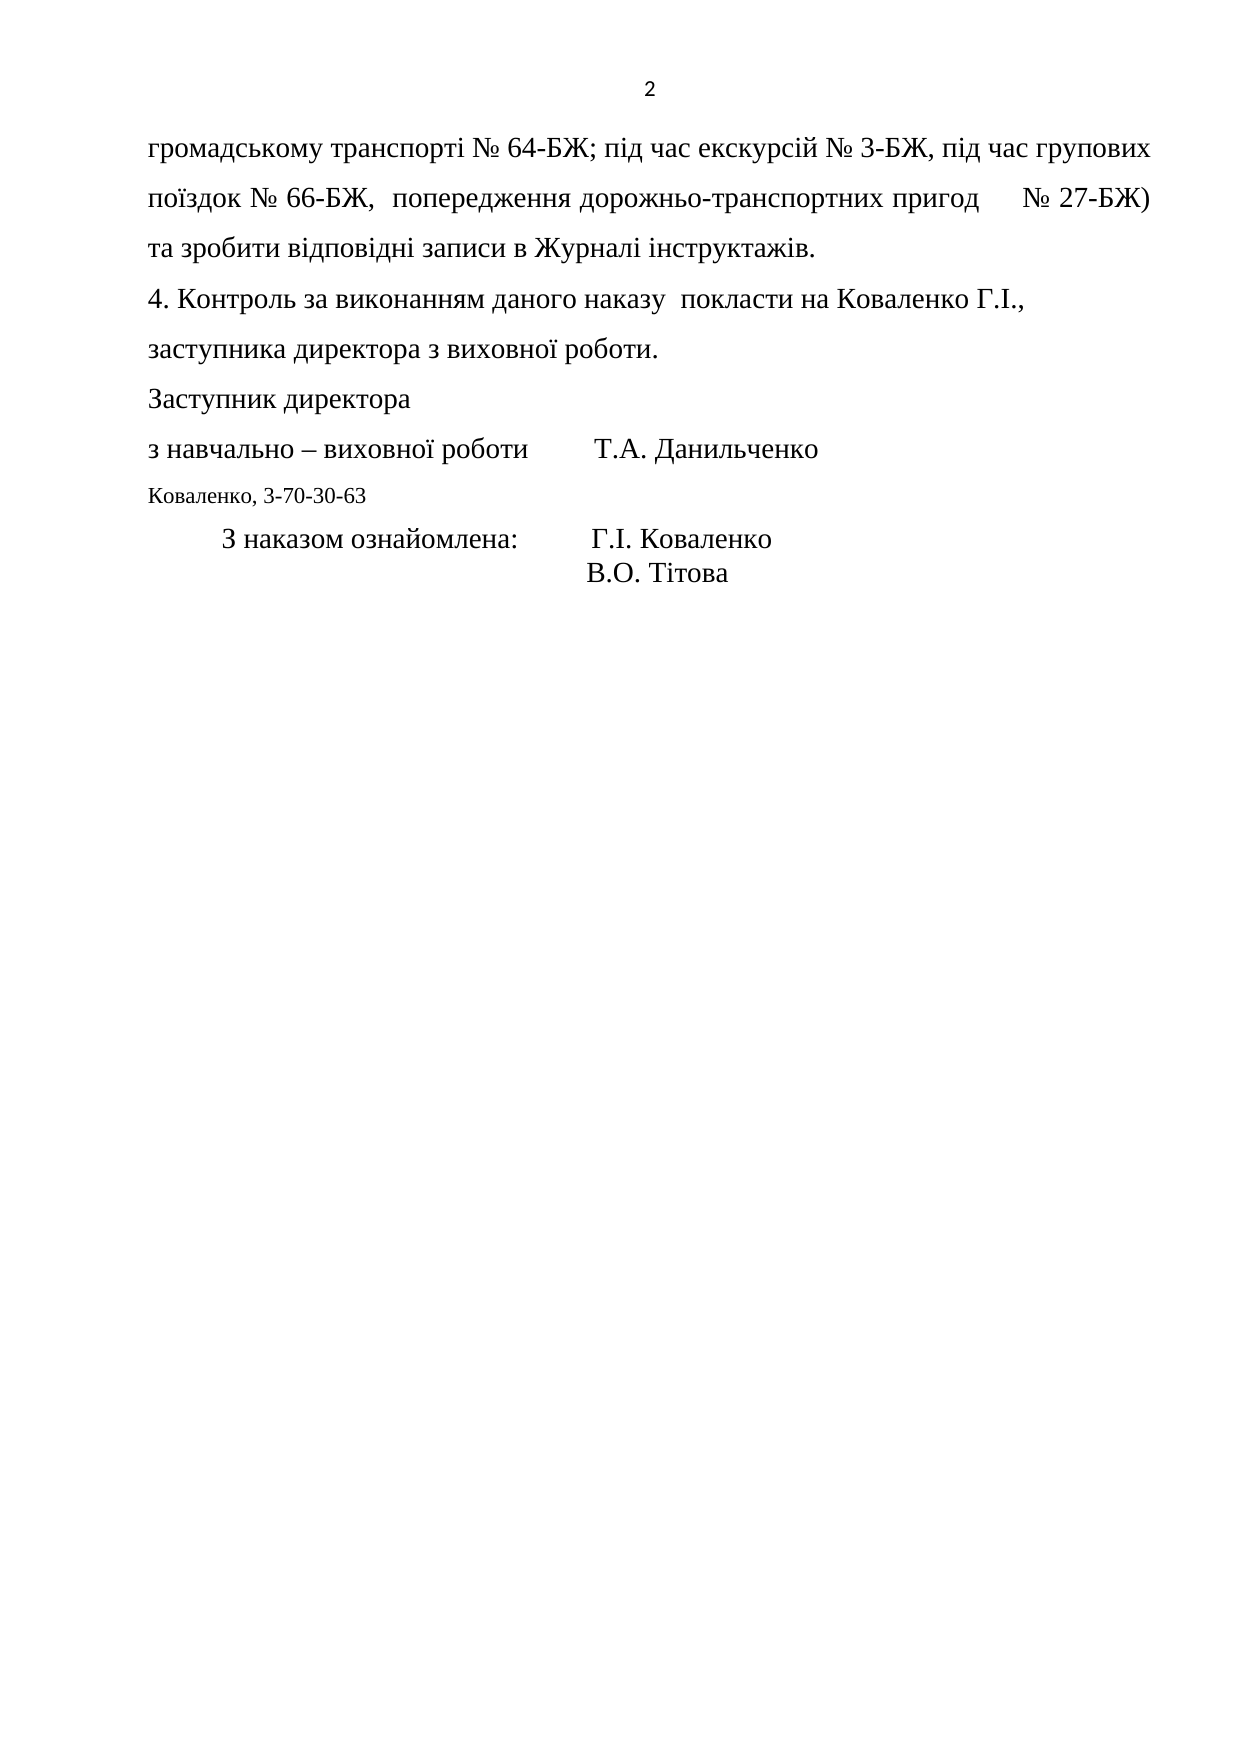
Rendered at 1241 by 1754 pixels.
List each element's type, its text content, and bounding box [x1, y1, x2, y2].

text Коваленко, 3-70-30-63 [148, 482, 1152, 508]
text громадському транспорті № 64-БЖ; під час екскурсій № 3-БЖ, під час групових поїздок № 66-БЖ, попередження дорожньо-транспортних пригод № 27-БЖ) та зробити відповідні записи в Журналі інструктажів. [148, 130, 1152, 264]
text з навчально – виховної роботи Т.А. Данильченко [148, 432, 1152, 465]
text Заступник директора [148, 381, 1152, 415]
text 4. Контроль за виконанням даного наказу покласти на Коваленко Г.І., заступника директора з виховної роботи. [148, 281, 1152, 364]
text В.О. Тітова [148, 555, 1152, 588]
text З наказом ознайомлена: Г.І. Коваленко [148, 521, 1152, 555]
